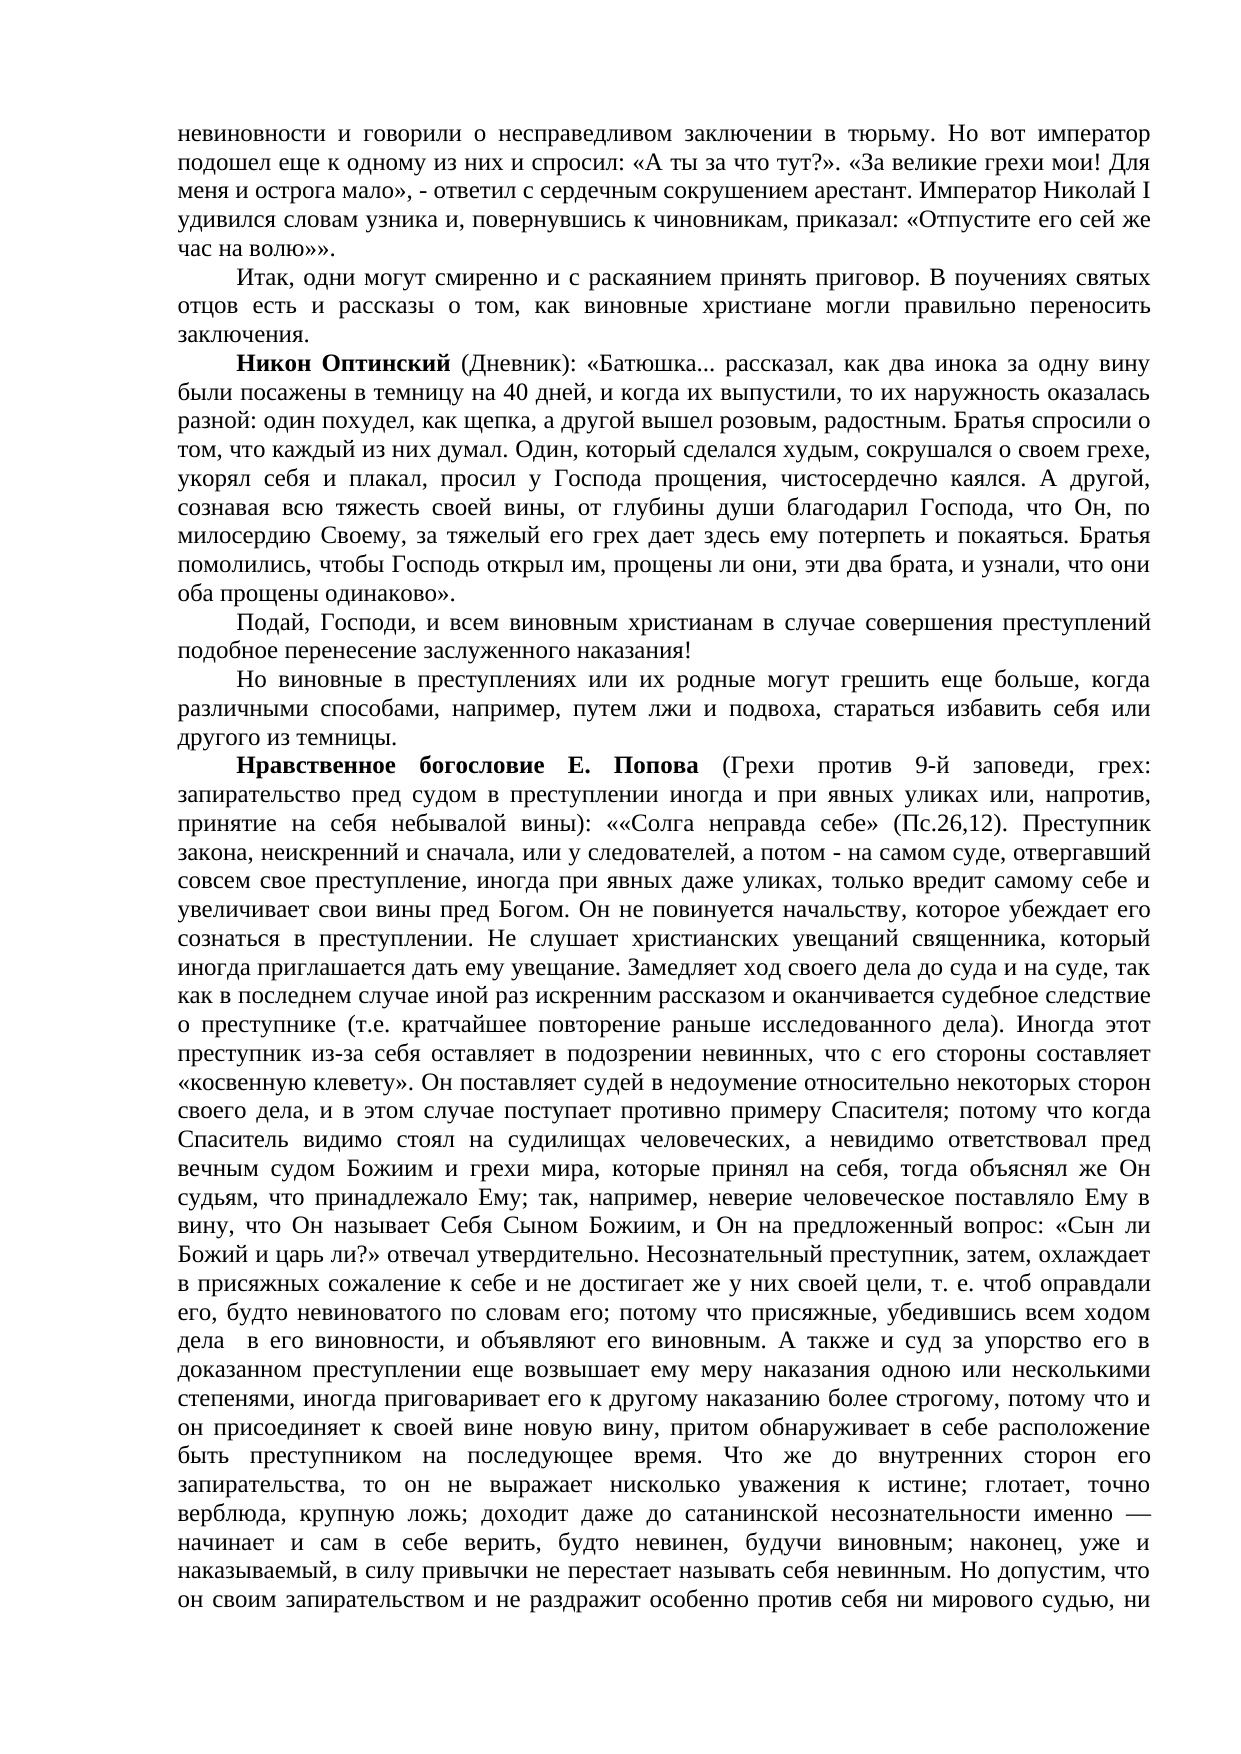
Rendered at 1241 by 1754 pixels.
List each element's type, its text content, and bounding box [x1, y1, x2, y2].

text Итак, одни могут смиренно и с раскаянием принять приговор. В поучениях святых отцов есть и рассказы о том, как виновные христиане могли правильно переносить заключения. [177, 262, 1152, 348]
text Подай, Господи, и всем виновным христианам в случае совершения преступлений подобное перенесение заслуженного наказания! [177, 607, 1152, 664]
text Никон Оптинский (Дневник): «Батюшка... рассказал, как два инока за одну вину были посажены в темницу на 40 дней, и когда их выпустили, то их наружность оказалась разной: один похудел, как щепка, а другой вышел розовым, радостным. Братья спросили о том, что каждый из них думал. Один, который сделался худым, сокрушался о своем грехе, укорял себя и плакал, просил у Господа прощения, чистосердечно каялся. А другой, сознавая всю тяжесть своей вины, от глубины души благодарил Господа, что Он, по милосердию Своему, за тяжелый его грех дает здесь ему потерпеть и покаяться. Братья помолились, чтобы Господь открыл им, прощены ли они, эти два брата, и узнали, что они оба прощены одинаково». [177, 348, 1152, 607]
text Но виновные в преступлениях или их родные могут грешить еще больше, когда различными способами, например, путем лжи и подвоха, стараться избавить себя или другого из темницы. [177, 664, 1152, 751]
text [177, 118, 1152, 262]
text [177, 751, 1152, 1613]
